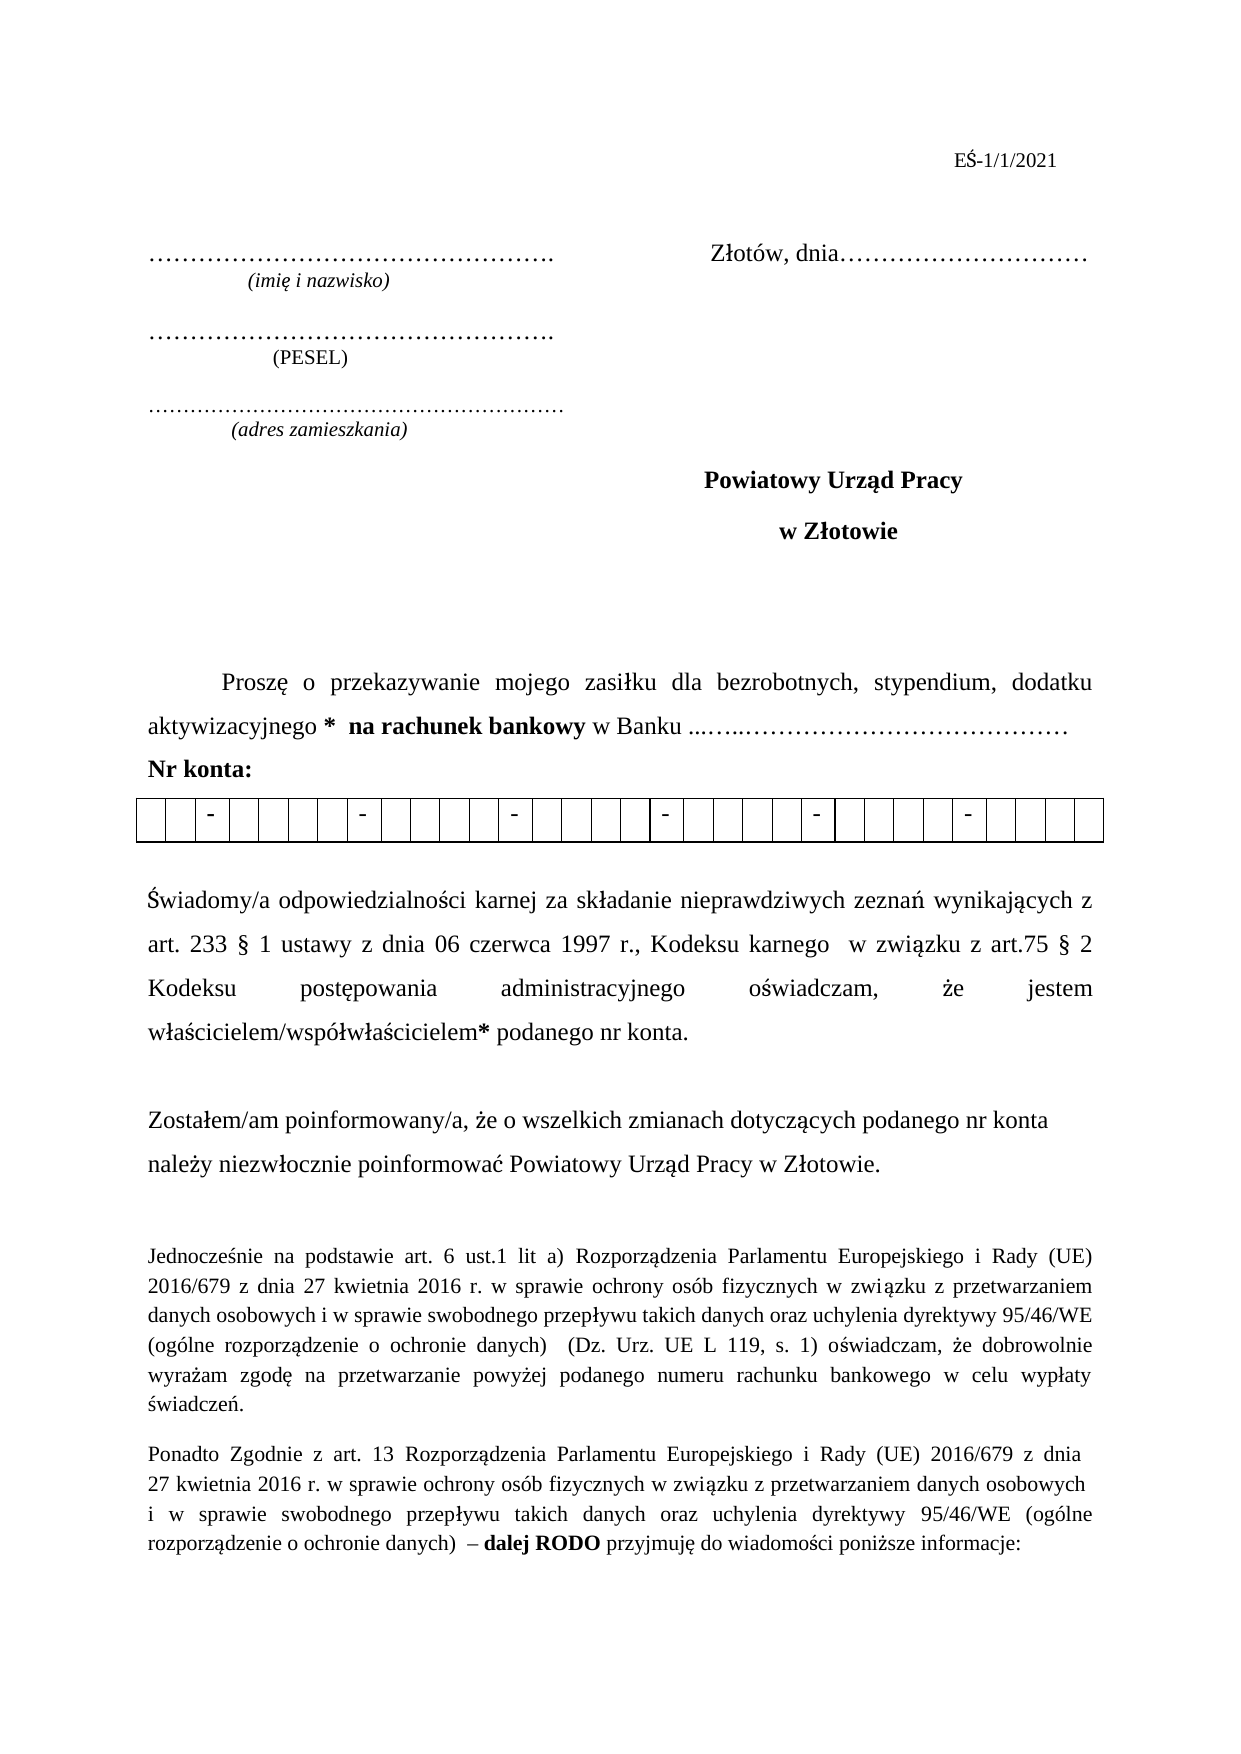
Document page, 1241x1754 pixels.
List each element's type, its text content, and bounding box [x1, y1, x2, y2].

text Świadomy/a odpowiedzialności karnej za składanie nieprawdziwych zeznań wynikających z art. 233 § 1 ustawy z dnia 06 czerwca 1997 r., Kodeksu karnego w związku z art.75 § 2 Kodeksu postępowania administracyjnego oświadczam, że jestem właścicielem/współwłaścicielem* podanego nr konta. [148, 886, 1093, 1047]
text Jednocześnie na podstawie art. 6 ust.1 lit a) Rozporządzenia Parlamentu Europejskiego i Rady (UE) 2016/679 z dnia 27 kwietnia 2016 r. w sprawie ochrony osób fizycznych w związku z przetwarzaniem danych osobowych i w sprawie swobodnego przepływu takich danych oraz uchylenia dyrektywy 95/46/WE (ogólne rozporządzenie o ochronie danych) (Dz. Urz. UE L 119, s. 1) oświadczam, że dobrowolnie wyrażam zgodę na przetwarzanie powyżej podanego numeru rachunku bankowego w celu wypłaty świadczeń. [148, 1243, 1093, 1417]
text w Złotowie [148, 516, 1093, 545]
table_header [987, 799, 1015, 841]
text …………………………………………. [148, 316, 1093, 345]
table_header [533, 799, 561, 841]
table_header [230, 799, 258, 841]
table_header [773, 799, 801, 841]
table_header [743, 799, 772, 841]
table_header - [196, 799, 229, 841]
text Proszę o przekazywanie mojego zasiłku dla bezrobotnych, stypendium, dodatku aktywizacyjnego * na rachunek bankowy w Banku ...…..………………………………… [148, 667, 1093, 740]
table_header [924, 799, 952, 841]
text (adres zamieszkania) [148, 417, 1093, 441]
table_header [137, 799, 165, 841]
table_header [894, 799, 923, 841]
text Zostałem/am poinformowany/a, że o wszelkich zmianach dotyczących podanego nr konta należy niezwłocznie poinformować Powiatowy Urząd Pracy w Złotowie. [148, 1105, 1093, 1178]
table_header [865, 799, 893, 841]
table_header [1075, 799, 1103, 841]
table_header [562, 799, 591, 841]
table_header [714, 799, 742, 841]
table_header [318, 799, 347, 841]
table_header - [802, 799, 834, 841]
table_header [411, 799, 439, 841]
table_header [621, 799, 649, 841]
table_header [470, 799, 498, 841]
text EŚ-1/1/2021 [148, 148, 1093, 172]
table_header [836, 799, 864, 841]
table_header [592, 799, 620, 841]
table_header [1046, 799, 1074, 841]
text …………………………………………………… [148, 393, 1093, 417]
table_header [684, 799, 713, 841]
text (PESEL) [148, 345, 1093, 369]
table_header [382, 799, 410, 841]
table_header [440, 799, 469, 841]
text …………………………………………. Złotów, dnia………………………… [148, 238, 1093, 268]
table_header - [348, 799, 381, 841]
text (imię i nazwisko) [148, 268, 1093, 292]
table_header - [499, 799, 532, 841]
text Nr konta: [148, 754, 1093, 783]
table_header - [953, 799, 986, 841]
table_header [259, 799, 288, 841]
text Ponadto Zgodnie z art. 13 Rozporządzenia Parlamentu Europejskiego i Rady (UE) 2016/679 z dnia 27 kwietnia 2016 r. w sprawie ochrony osób fizycznych w związku z przetwarzaniem danych osobowych i w sprawie swobodnego przepływu takich danych oraz uchylenia dyrektywy 95/46/WE (ogólne rozporządzenie o ochronie danych) – dalej RODO przyjmuję do wiadomości poniższe informacje: [148, 1441, 1093, 1556]
table_header [1016, 799, 1045, 841]
table_header [289, 799, 317, 841]
text Powiatowy Urząd Pracy [148, 465, 1093, 495]
table_header - [651, 799, 683, 841]
table_header [166, 799, 195, 841]
